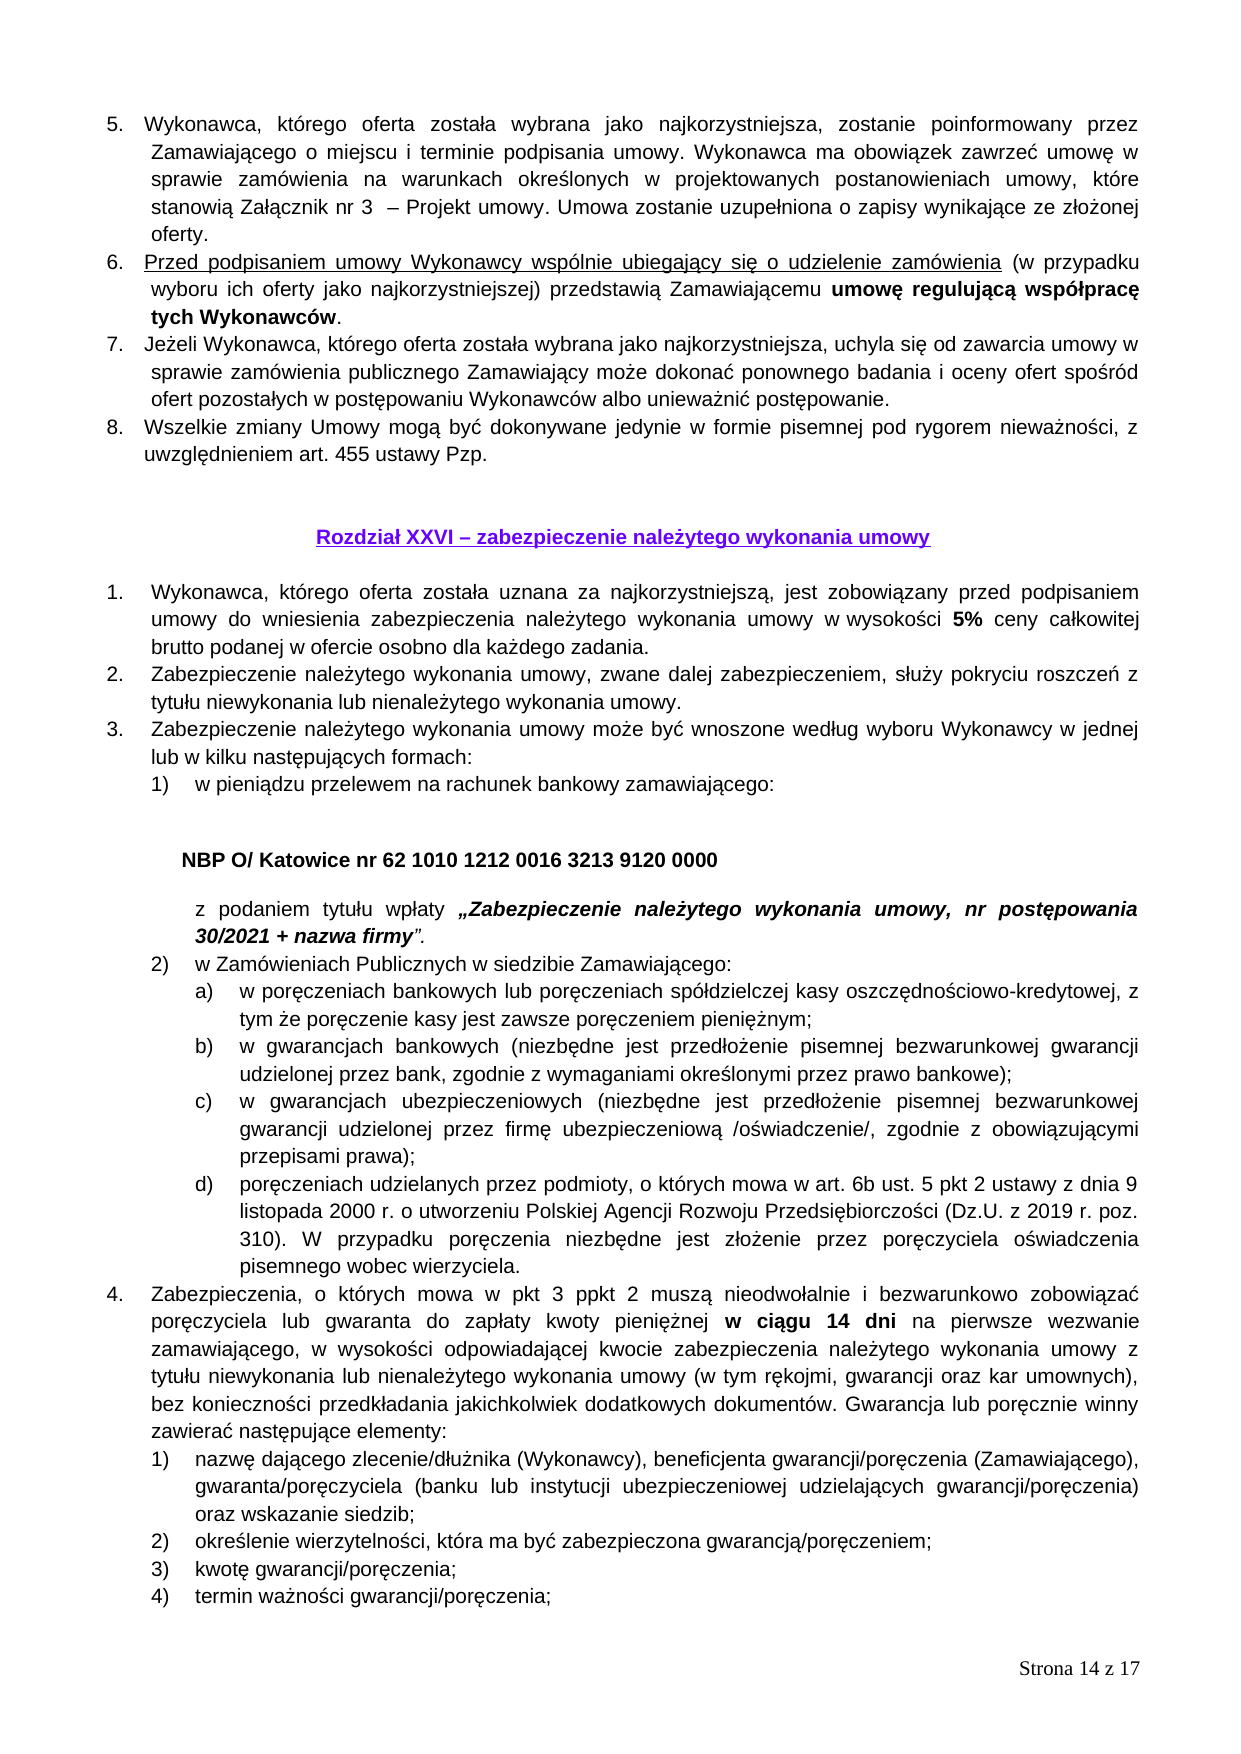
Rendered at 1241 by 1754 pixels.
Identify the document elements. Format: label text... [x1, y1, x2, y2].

list w poręczeniach bankowych lub poręczeniach spółdzielczej kasy oszczędnościowo-kredytowej, z tym że poręczenie kasy jest zawsze poręczeniem pieniężnym; [195, 979, 1140, 1031]
text Rozdział XXVI – zabezpieczenie należytego wykonania umowy [106, 525, 1140, 549]
list określenie wierzytelności, która ma być zabezpieczona gwarancją/poręczeniem; [151, 1529, 1140, 1553]
list Zabezpieczenie należytego wykonania umowy, zwane dalej zabezpieczeniem, służy pokryciu roszczeń z tytułu niewykonania lub nienależytego wykonania umowy. [106, 662, 1140, 714]
text z podaniem tytułu wpłaty „Zabezpieczenie należytego wykonania umowy, nr postępowania 30/2021 + nazwa firmy”. [195, 897, 1140, 948]
list w gwarancjach ubezpieczeniowych (niezbędne jest przedłożenie pisemnej bezwarunkowej gwarancji udzielonej przez firmę ubezpieczeniową /oświadczenie/, zgodnie z obowiązującymi przepisami prawa); [195, 1089, 1140, 1168]
list Zabezpieczenie należytego wykonania umowy może być wnoszone według wyboru Wykonawcy w jednej lub w kilku następujących formach: [106, 717, 1140, 769]
list poręczeniach udzielanych przez podmioty, o których mowa w art. 6b ust. 5 pkt 2 ustawy z dnia 9 listopada 2000 r. o utworzeniu Polskiej Agencji Rozwoju Przedsiębiorczości (Dz.U. z 2019 r. poz. 310). W przypadku poręczenia niezbędne jest złożenie przez poręczyciela oświadczenia pisemnego wobec wierzyciela. [195, 1172, 1140, 1278]
list w gwarancjach bankowych (niezbędne jest przedłożenie pisemnej bezwarunkowej gwarancji udzielonej przez bank, zgodnie z wymaganiami określonymi przez prawo bankowe); [195, 1034, 1140, 1086]
list nazwę dającego zlecenie/dłużnika (Wykonawcy), beneficjenta gwarancji/poręczenia (Zamawiającego), gwaranta/poręczyciela (banku lub instytucji ubezpieczeniowej udzielających gwarancji/poręczenia) oraz wskazanie siedzib; [151, 1447, 1140, 1526]
list Wszelkie zmiany Umowy mogą być dokonywane jedynie w formie pisemnej pod rygorem nieważności, z uwzględnieniem art. 455 ustawy Pzp. [106, 415, 1140, 466]
list Zabezpieczenia, o których mowa w pkt 3 ppkt 2 muszą nieodwołalnie i bezwarunkowo zobowiązać poręczyciela lub gwaranta do zapłaty kwoty pieniężnej w ciągu 14 dni na pierwsze wezwanie zamawiającego, w wysokości odpowiadającej kwocie zabezpieczenia należytego wykonania umowy z tytułu niewykonania lub nienależytego wykonania umowy (w tym rękojmi, gwarancji oraz kar umownych), bez konieczności przedkładania jakichkolwiek dodatkowych dokumentów. Gwarancja lub poręcznie winny zawierać następujące elementy: [106, 1282, 1140, 1443]
list w pieniądzu przelewem na rachunek bankowy zamawiającego: [151, 772, 1140, 796]
text NBP O/ Katowice nr 62 1010 1212 0016 3213 9120 0000 [106, 848, 1140, 872]
list Wykonawca, którego oferta została wybrana jako najkorzystniejsza, zostanie poinformowany przez Zamawiającego o miejscu i terminie podpisania umowy. Wykonawca ma obowiązek zawrzeć umowę w sprawie zamówienia na warunkach określonych w projektowanych postanowieniach umowy, które stanowią Załącznik nr 3 – Projekt umowy. Umowa zostanie uzupełniona o zapisy wynikające ze złożonej oferty. [106, 112, 1140, 246]
list Przed podpisaniem umowy Wykonawcy wspólnie ubiegający się o udzielenie zamówienia (w przypadku wyboru ich oferty jako najkorzystniejszej) przedstawią Zamawiającemu umowę regulującą współpracę tych Wykonawców. [106, 250, 1140, 329]
list termin ważności gwarancji/poręczenia; [151, 1584, 1140, 1608]
list w Zamówieniach Publicznych w siedzibie Zamawiającego: [151, 952, 1140, 976]
list Jeżeli Wykonawca, którego oferta została wybrana jako najkorzystniejsza, uchyla się od zawarcia umowy w sprawie zamówienia publicznego Zamawiający może dokonać ponownego badania i oceny ofert spośród ofert pozostałych w postępowaniu Wykonawców albo unieważnić postępowanie. [106, 332, 1140, 411]
list Wykonawca, którego oferta została uznana za najkorzystniejszą, jest zobowiązany przed podpisaniem umowy do wniesienia zabezpieczenia należytego wykonania umowy w wysokości 5% ceny całkowitej brutto podanej w ofercie osobno dla każdego zadania. [106, 580, 1140, 659]
list kwotę gwarancji/poręczenia; [151, 1557, 1140, 1581]
